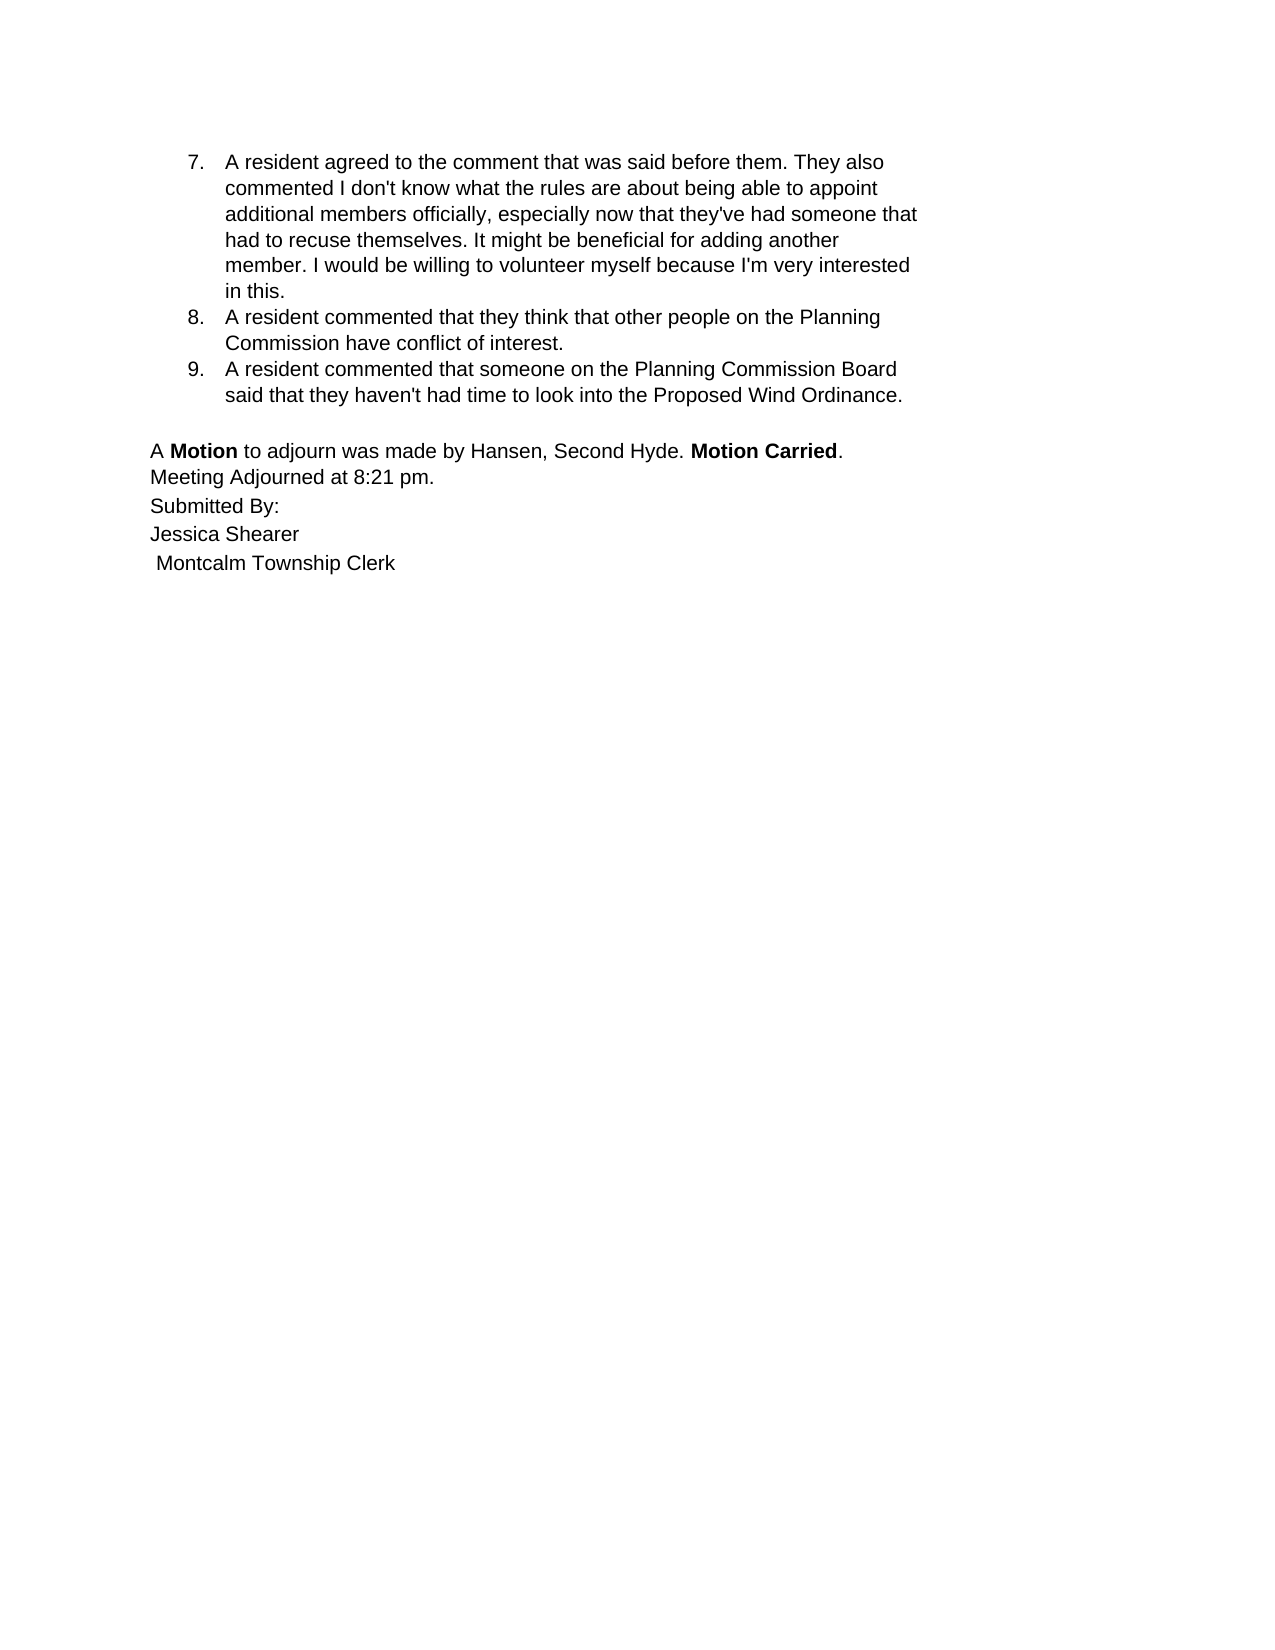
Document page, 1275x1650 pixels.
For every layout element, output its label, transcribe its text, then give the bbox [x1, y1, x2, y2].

text Jessica Shearer [150, 522, 920, 546]
list A resident commented that they think that other people on the Planning Commission have conflict of interest. [187, 305, 920, 355]
text Submitted By: [150, 494, 920, 518]
list A resident commented that someone on the Planning Commission Board said that they haven't had time to look into the Proposed Wind Ordinance. [187, 357, 920, 406]
text Montcalm Township Clerk [150, 551, 920, 574]
text A Motion to adjourn was made by Hansen, Second Hyde. Motion Carried. Meeting Adjourned at 8:21 pm. [150, 439, 920, 489]
list A resident agreed to the comment that was said before them. They also commented I don't know what the rules are about being able to appoint additional members officially, especially now that they've had someone that had to recuse themselves. It might be beneficial for adding another member. I would be willing to volunteer myself because I'm very interested in this. [187, 150, 920, 303]
